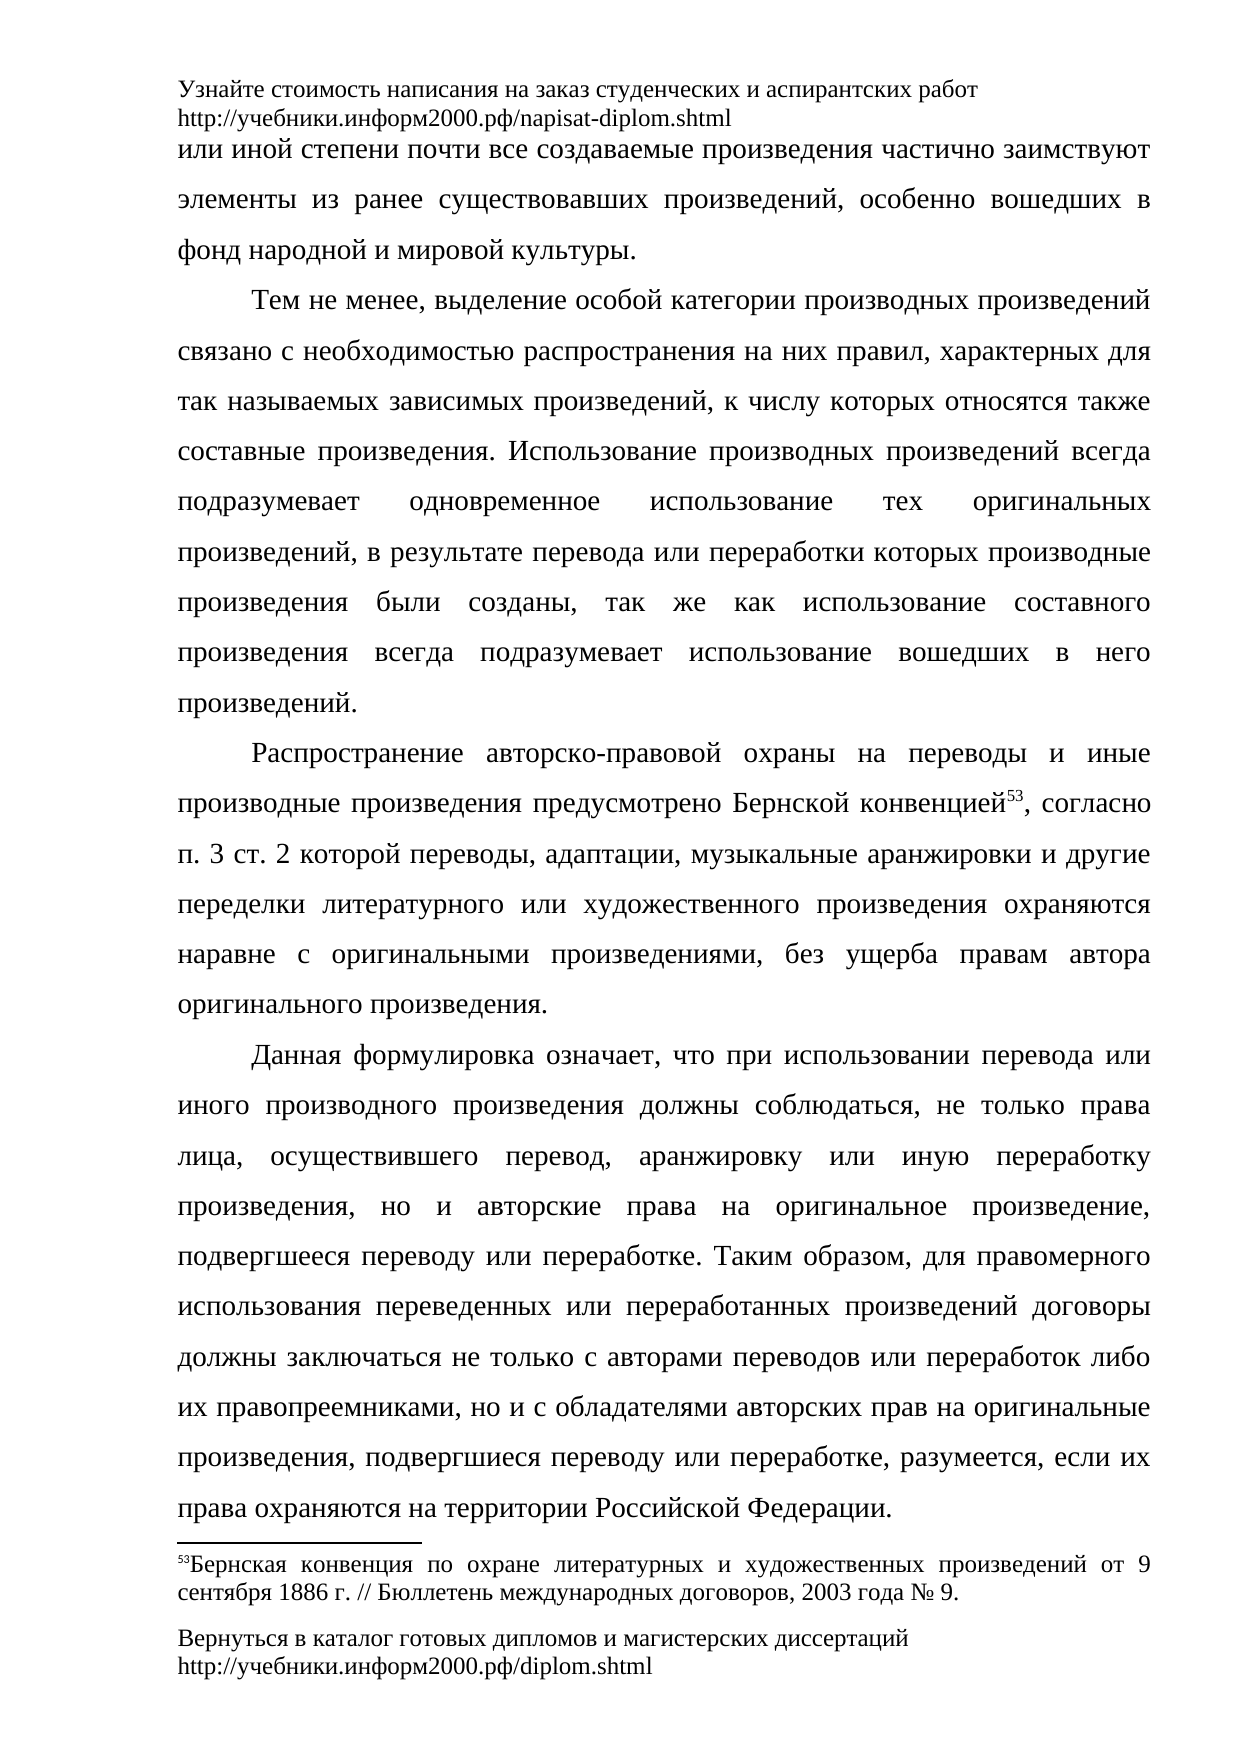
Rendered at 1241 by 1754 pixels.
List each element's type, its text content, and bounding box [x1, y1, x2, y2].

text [177, 131, 1152, 266]
text Распространение авторско-правовой охраны на переводы и иные производные произведения предусмотрено Бернской конвенцией, согласно п. 3 ст. 2 которой переводы, адаптации, музыкальные аранжировки и другие переделки литературного или художественного произведения охраняются наравне с оригинальными произведениями, без ущерба правам автора оригинального произведения. [177, 735, 1152, 1020]
text Данная формулировка означает, что при использовании перевода или иного производного произведения должны соблюдаться, не только права лица, осуществившего перевод, аранжировку или иную переработку произведения, но и авторские права на оригинальное произведение, подвергшееся переводу или переработке. Таким образом, для правомерного использования переведенных или переработанных произведений договоры должны заключаться не только с авторами переводов или переработок либо их правопреемниками, но и с обладателями авторских прав на оригинальные произведения, подвергшиеся переводу или переработке, разумеется, если их права охраняются на территории Российской Федерации. [177, 1037, 1152, 1523]
text Тем не менее, выделение особой категории производных произведений связано с необходимостью распространения на них правил, характерных для так называемых зависимых произведений, к числу которых относятся также составные произведения. Использование производных произведений всегда подразумевает одновременное использование тех оригинальных произведений, в результате перевода или переработки которых производные произведения были созданы, так же как использование составного произведения всегда подразумевает использование вошедших в него произведений. [177, 282, 1152, 718]
